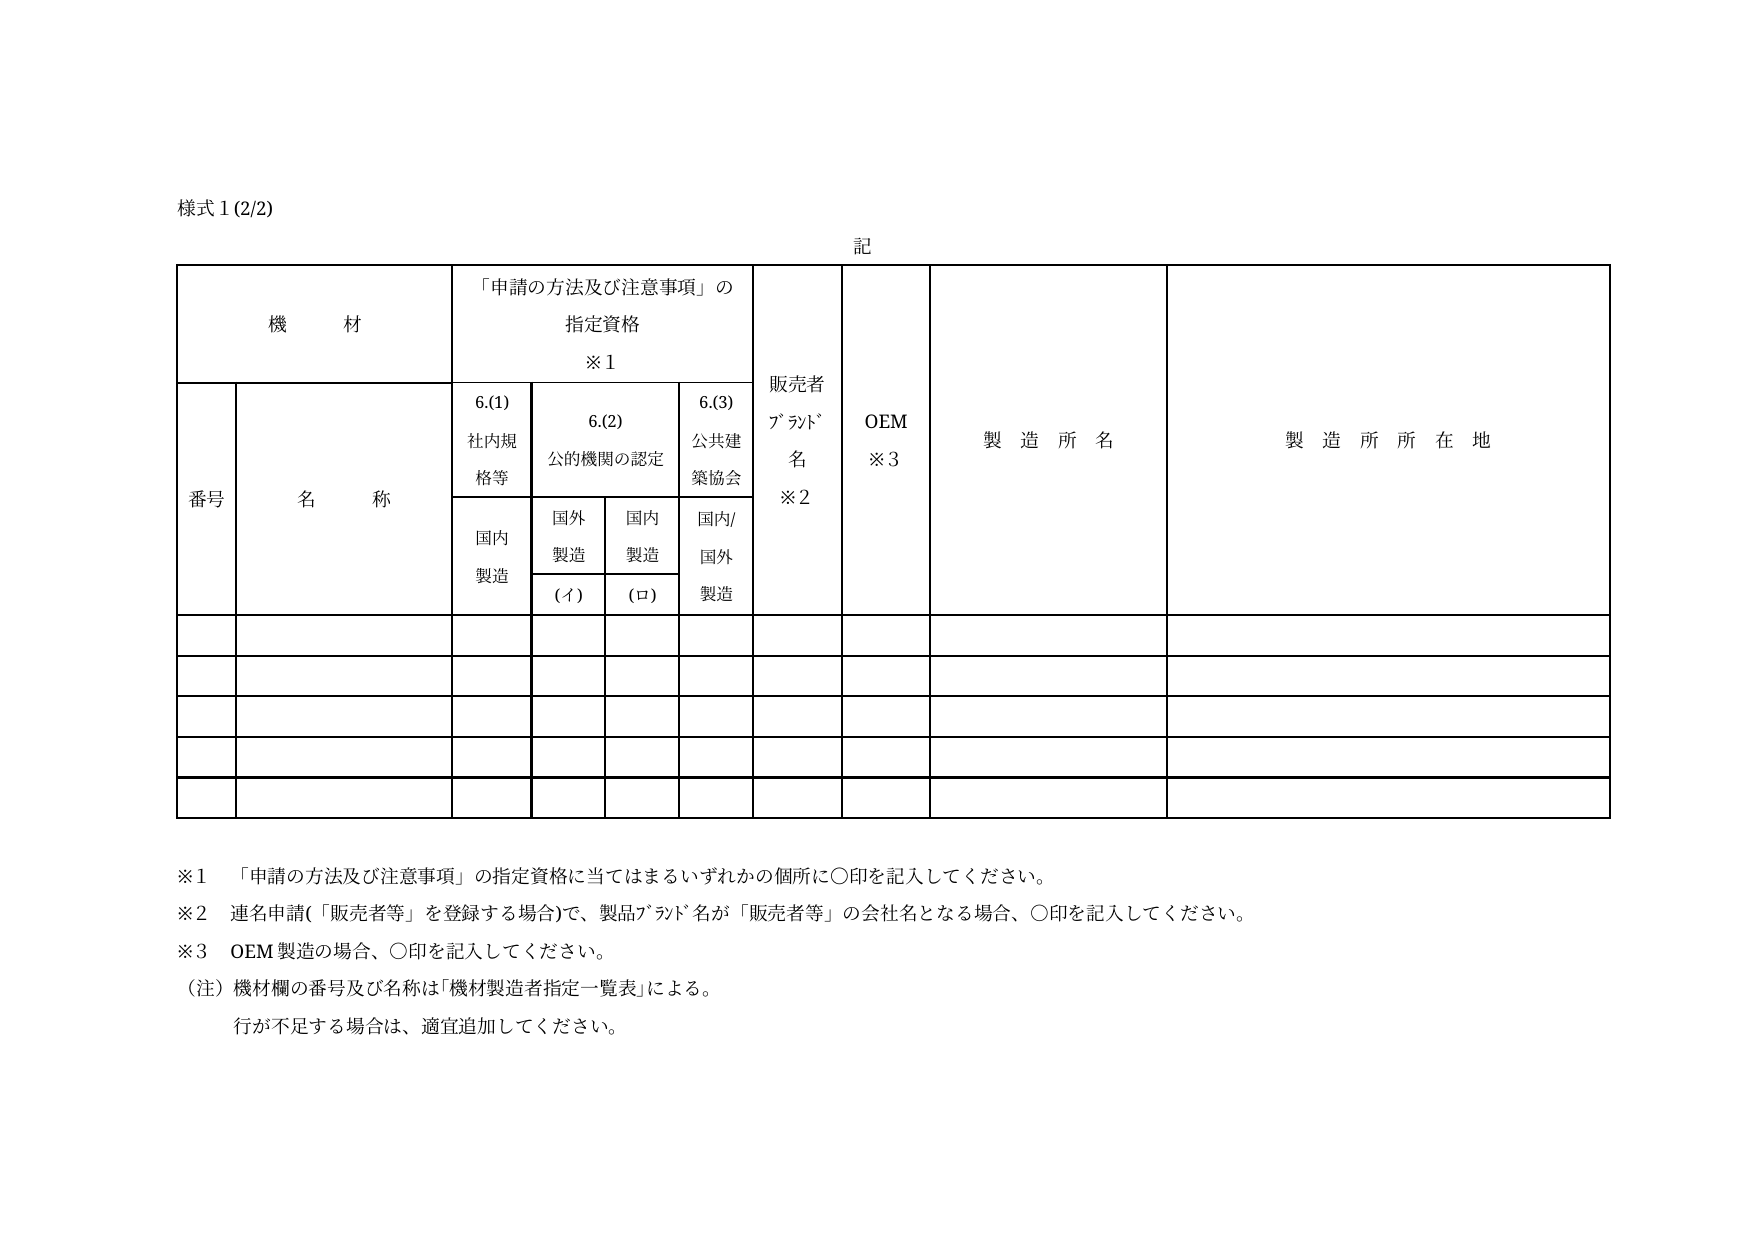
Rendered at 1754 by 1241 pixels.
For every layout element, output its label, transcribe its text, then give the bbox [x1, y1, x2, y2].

table_cell (ロ) [606, 575, 678, 614]
table_cell [178, 616, 235, 654]
text ※３ OEM製造の場合、○印を記入してください。 [177, 932, 1547, 969]
table_cell 6.(1) 社内規格等 [453, 383, 530, 496]
table_cell [606, 779, 678, 817]
table_cell [606, 657, 678, 695]
table_cell [680, 738, 752, 776]
table_cell 国外 製造 [533, 498, 604, 573]
table_header OEM ※３ [843, 266, 929, 614]
table_cell [680, 657, 752, 695]
table_cell 番号 [178, 384, 235, 614]
table_header 「申請の方法及び注意事項」の指定資格 ※１ [453, 266, 752, 382]
table_cell 6.(3) 公共建築協会 [680, 383, 752, 496]
text 記 [177, 226, 1547, 264]
table_cell [1168, 697, 1609, 736]
table_cell [843, 779, 929, 817]
text ※２ 連名申請(「販売者等」を登録する場合)で、製品ﾌﾞﾗﾝﾄﾞ名が「販売者等」の会社名となる場合、○印を記入してください。 [177, 894, 1547, 932]
table_cell [754, 697, 841, 736]
table_cell [843, 616, 929, 654]
table_cell [1168, 738, 1609, 776]
table_cell [453, 779, 530, 817]
table_cell [453, 616, 530, 654]
table_cell (イ) [533, 575, 604, 614]
table_cell [843, 738, 929, 776]
table_header 機 材 [178, 266, 451, 382]
table_cell [237, 779, 451, 817]
table_cell [931, 697, 1166, 736]
table_cell [931, 616, 1166, 654]
table_cell [178, 697, 235, 736]
table_cell [606, 697, 678, 736]
text ※１ 「申請の方法及び注意事項」の指定資格に当てはまるいずれかの個所に〇印を記入してください。 [177, 857, 1547, 894]
table_cell [931, 657, 1166, 695]
text 様式１(2/2) [177, 189, 1547, 226]
text 行が不足する場合は、適宜追加してください。 [177, 1007, 1547, 1044]
table_cell [453, 697, 530, 736]
table_cell [754, 657, 841, 695]
table_cell [680, 616, 752, 654]
table_cell [533, 738, 604, 776]
table_header 販売者ﾌﾞﾗﾝﾄﾞ名 ※２ [754, 266, 841, 614]
table_cell 国内/国外 製造 [680, 498, 752, 614]
table_cell [1168, 779, 1609, 817]
table_cell [533, 697, 604, 736]
table_cell [178, 657, 235, 695]
table_cell [931, 738, 1166, 776]
table_cell [754, 779, 841, 817]
table_cell [453, 657, 530, 695]
table_cell [453, 738, 530, 776]
table_cell 国内 製造 [606, 498, 678, 573]
table_cell [606, 616, 678, 654]
table_cell [1168, 657, 1609, 695]
table_cell [843, 697, 929, 736]
table_cell [237, 697, 451, 736]
table_header 製 造 所 所 在 地 [1168, 266, 1609, 614]
table_cell [843, 657, 929, 695]
table_cell [680, 697, 752, 736]
table_cell [178, 738, 235, 776]
table_cell [606, 738, 678, 776]
table_cell [178, 779, 235, 817]
table_cell [533, 779, 604, 817]
table_cell [533, 657, 604, 695]
table_cell [931, 779, 1166, 817]
text （注）機材欄の番号及び名称は｢機材製造者指定一覧表｣による。 [177, 969, 1547, 1007]
table_cell [237, 616, 451, 654]
table_cell 6.(2) 公的機関の認定 [533, 383, 678, 496]
table_header 製 造 所 名 [931, 266, 1166, 614]
table_cell [754, 738, 841, 776]
table_cell 名 称 [237, 384, 451, 614]
table_cell [237, 657, 451, 695]
table_cell 国内 製造 [453, 498, 530, 614]
table_cell [1168, 616, 1609, 654]
table_cell [680, 779, 752, 817]
table_cell [237, 738, 451, 776]
table_cell [533, 616, 604, 654]
table_cell [754, 616, 841, 654]
